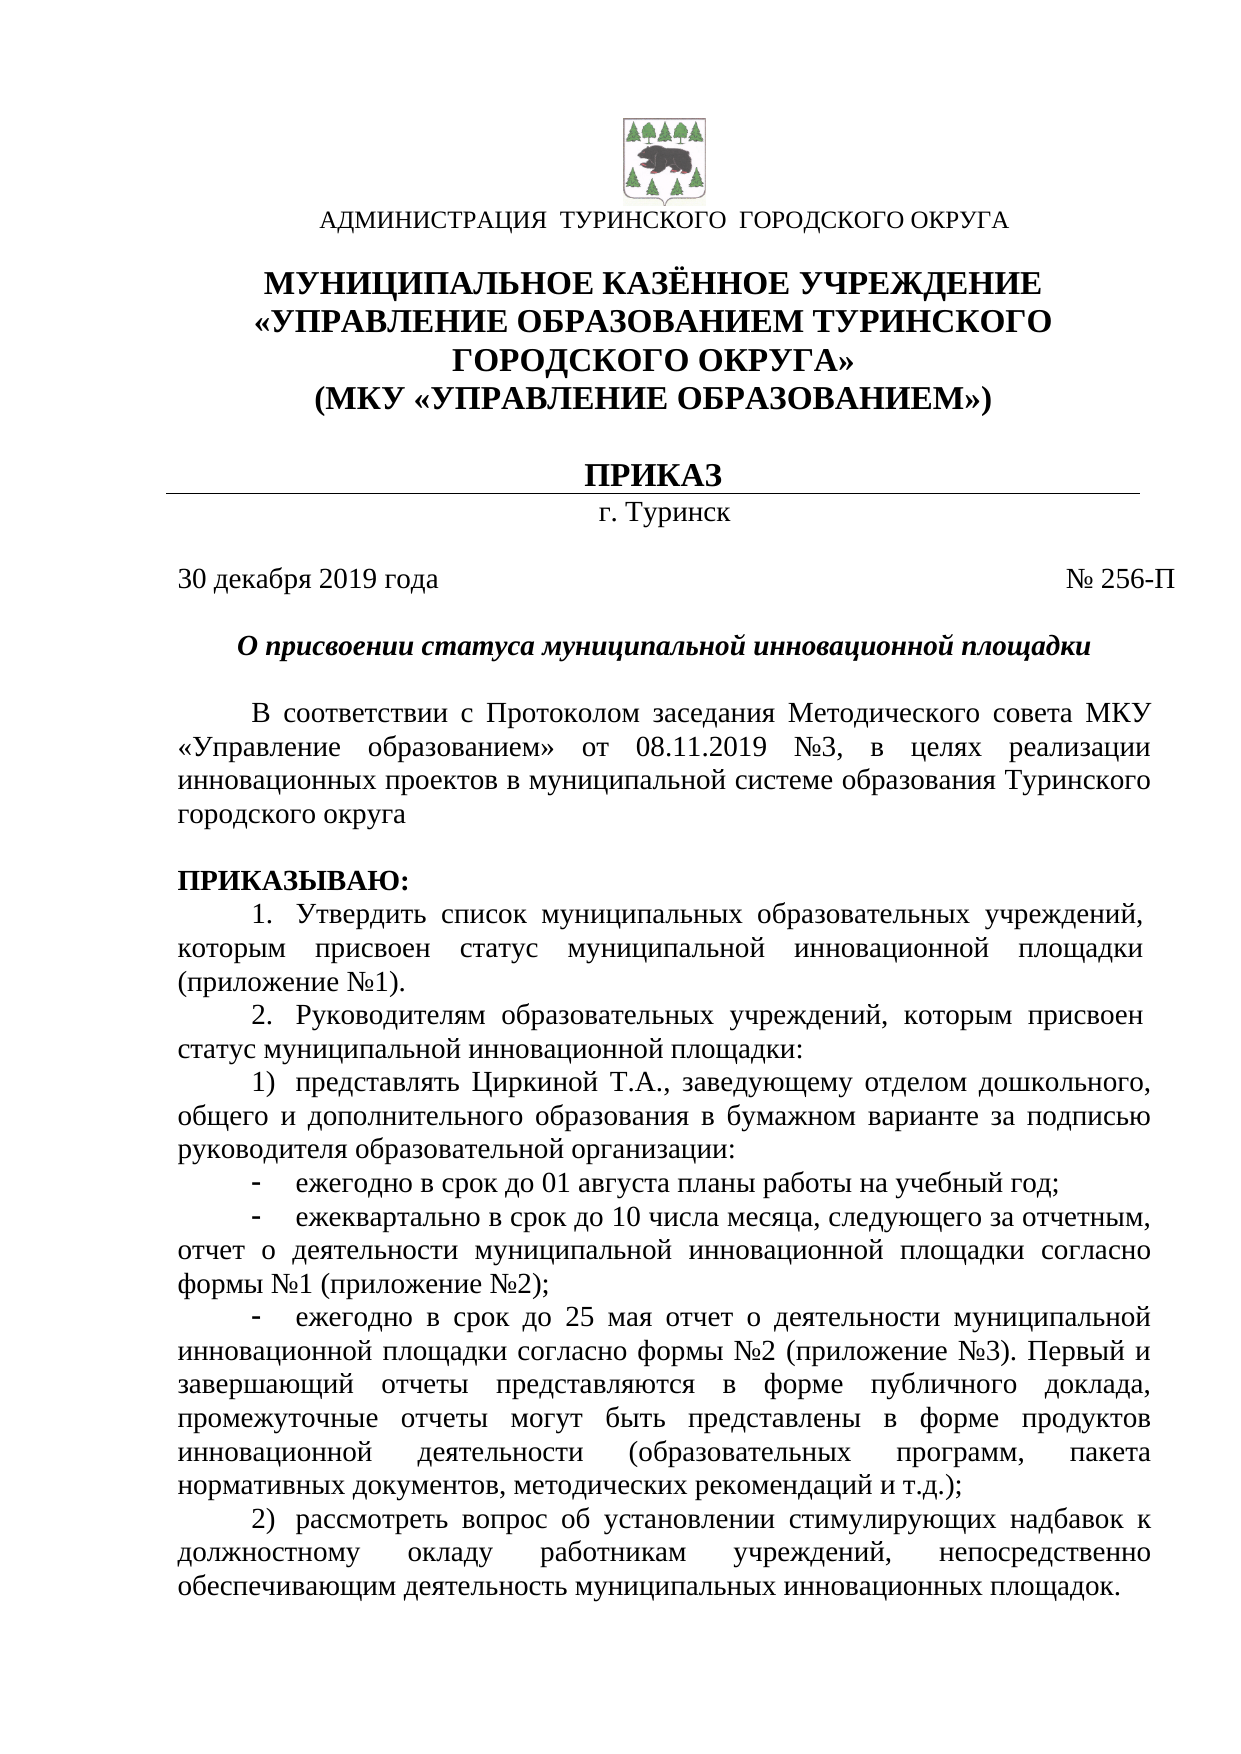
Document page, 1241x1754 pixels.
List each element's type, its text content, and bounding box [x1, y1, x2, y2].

list ежегодно в срок до 01 августа планы работы на учебный год; [177, 1165, 1152, 1199]
picture [623, 118, 706, 206]
text О присвоении статуса муниципальной инновационной площадки [177, 628, 1152, 662]
list ежеквартально в срок до 10 числа месяца, следующего за отчетным, отчет о деятельности муниципальной инновационной площадки согласно формы №1 (приложение №2); [177, 1199, 1152, 1299]
text г. Туринск [177, 494, 1152, 528]
list ежегодно в срок до 25 мая отчет о деятельности муниципальной инновационной площадки согласно формы №2 (приложение №3). Первый и завершающий отчеты представляются в форме публичного доклада, промежуточные отчеты могут быть представлены в форме продуктов инновационной деятельности (образовательных программ, пакета нормативных документов, методических рекомендаций и т.д.); [177, 1299, 1152, 1501]
list рассмотреть вопрос об установлении стимулирующих надбавок к должностному окладу работникам учреждений, непосредственно обеспечивающим деятельность муниципальных инновационных площадок. [177, 1501, 1152, 1601]
text ПРИКАЗЫВАЮ: [177, 863, 1152, 897]
text АДМИНИСТРАЦИЯ ТУРИНСКОГО ГОРОДСКОГО ОКРУГА [177, 206, 1152, 234]
text 30 декабря 2019 года № 256-П [177, 561, 1181, 595]
table_header МУНИЦИПАЛЬНОЕ КАЗЁННОЕ УЧРЕЖДЕНИЕ «УПРАВЛЕНИЕ ОБРАЗОВАНИЕМ ТУРИНСКОГО ГОРОДСКОГО ОКРУГА» (МКУ «УПРАВЛЕНИЕ ОБРАЗОВАНИЕМ») ПРИКАЗ [166, 263, 1140, 493]
list представлять Циркиной Т.А., заведующему отделом дошкольного, общего и дополнительного образования в бумажном варианте за подписью руководителя образовательной организации: [177, 1064, 1152, 1165]
text В соответствии с Протоколом заседания Методического совета МКУ «Управление образованием» от 08.11.2019 №3, в целях реализации инновационных проектов в муниципальной системе образования Туринского городского округа [177, 695, 1152, 829]
list Утвердить список муниципальных образовательных учреждений, которым присвоен статус муниципальной инновационной площадки (приложение №1). [177, 897, 1144, 997]
list Руководителям образовательных учреждений, которым присвоен статус муниципальной инновационной площадки: [177, 997, 1144, 1064]
